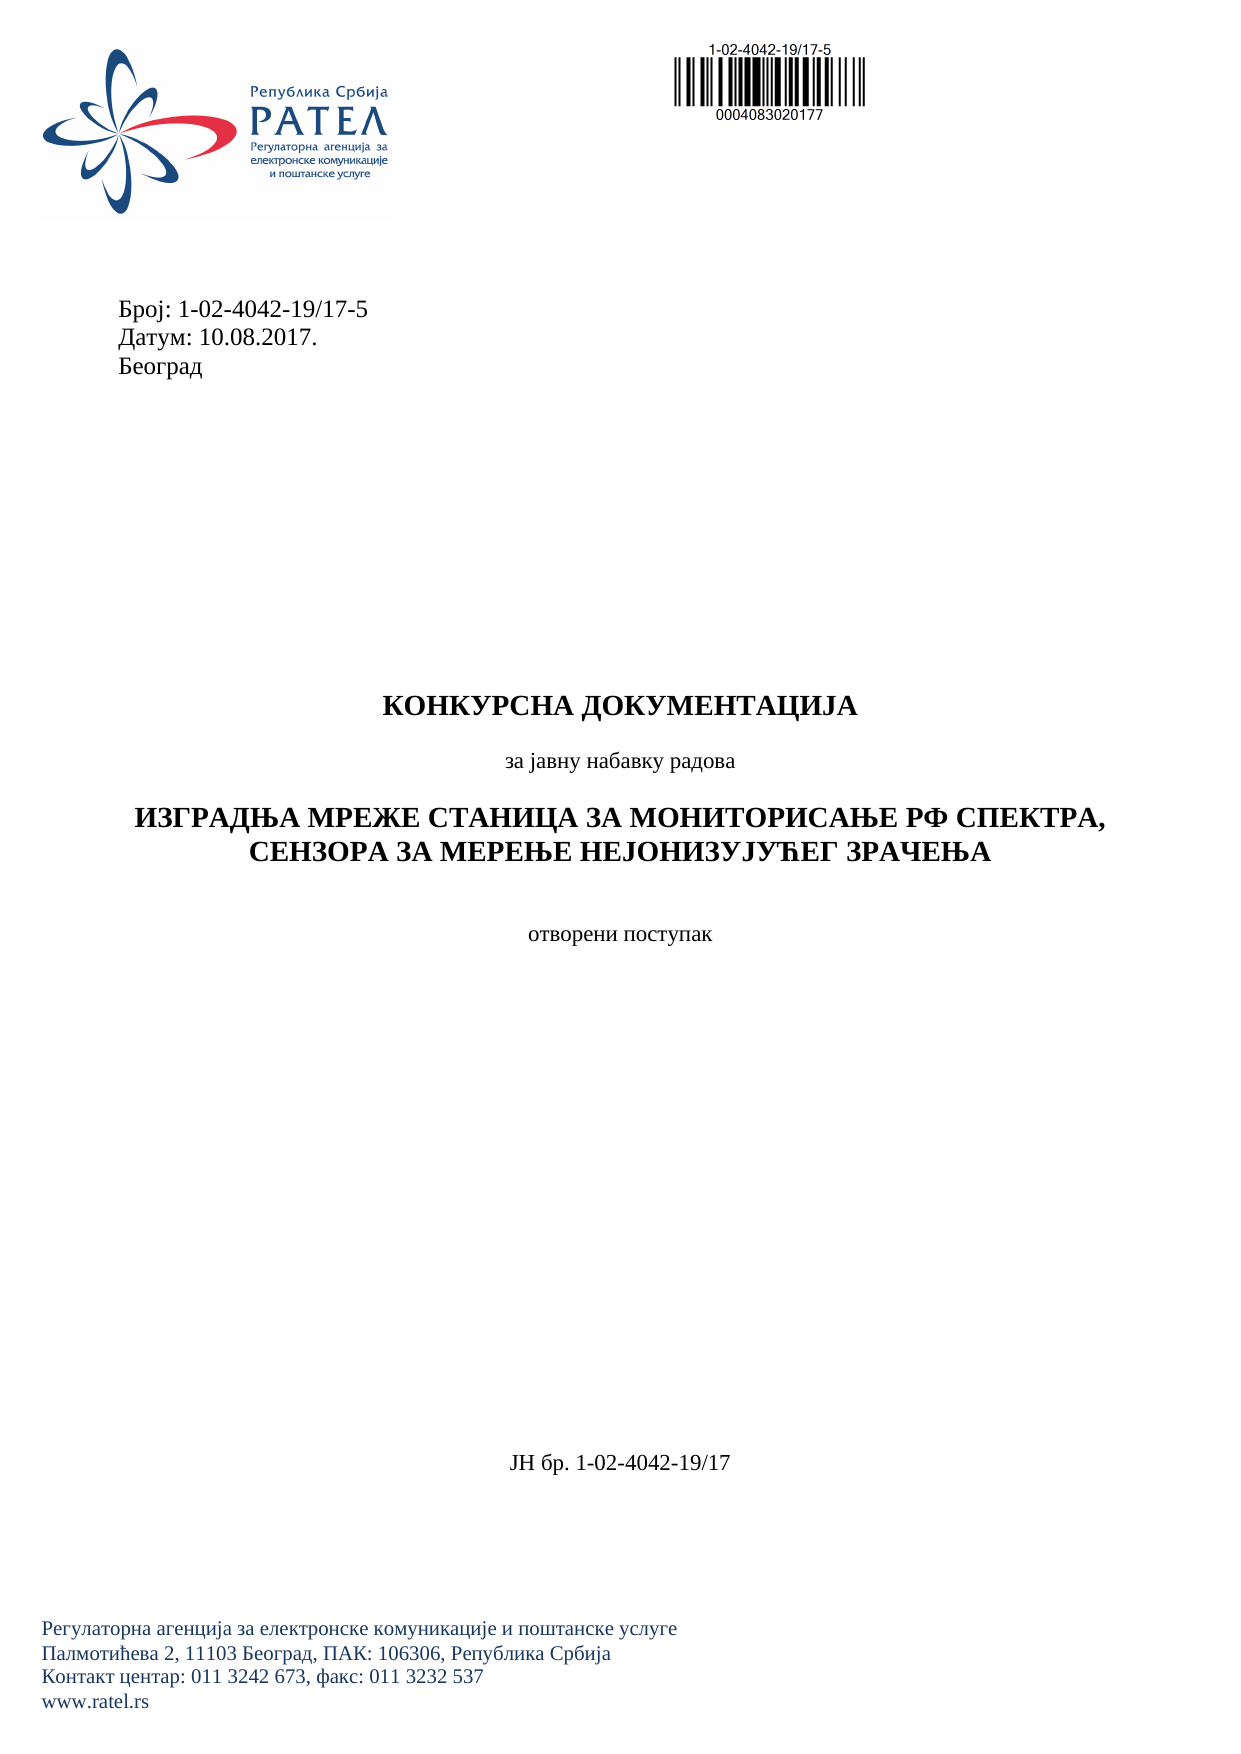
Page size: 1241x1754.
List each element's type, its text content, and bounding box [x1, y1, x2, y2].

text за јавну набавку радова [118, 747, 1122, 774]
picture [663, 41, 876, 123]
subtitle КОНКУРСНА ДОКУМЕНТАЦИЈА [118, 688, 1122, 721]
text ЈН бр. 1-02-4042-19/17 [118, 1449, 1122, 1475]
picture [35, 41, 395, 221]
text ИЗГРАДЊА МРЕЖЕ СТАНИЦА ЗА МОНИТОРИСАЊЕ РФ СПЕКТРА, СЕНЗОРА ЗА МЕРЕЊЕ НЕЈОНИЗУЈУЋЕГ ЗРАЧЕЊА [118, 800, 1122, 867]
text отворени поступaк [118, 920, 1122, 946]
